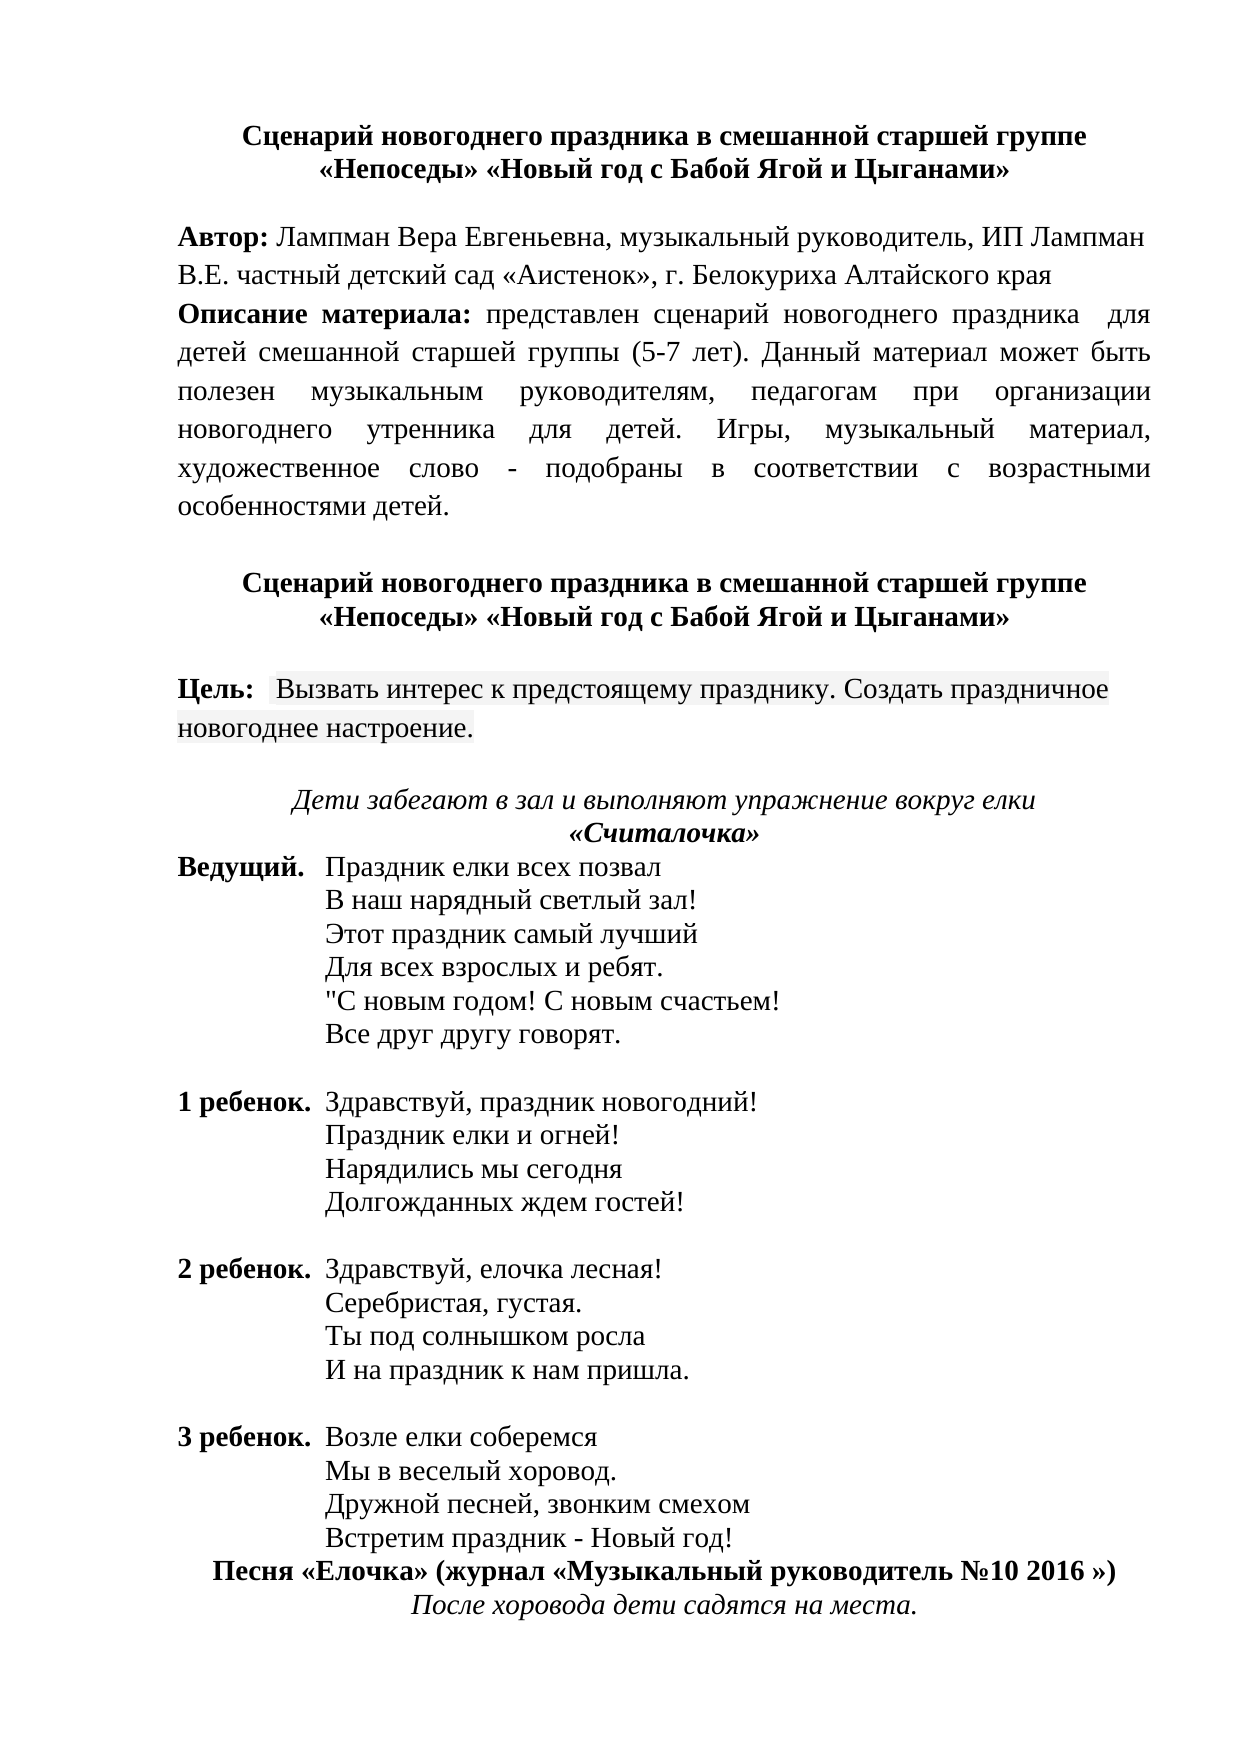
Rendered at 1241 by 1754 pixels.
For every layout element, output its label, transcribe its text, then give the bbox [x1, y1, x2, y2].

text Серебристая, густая. [251, 1285, 1152, 1318]
text 3 ребенок. Возле елки соберемся [177, 1419, 1152, 1453]
text Долгожданных ждем гостей! [251, 1184, 1152, 1218]
text Песня «Елочка» (журнал «Музыкальный руководитель №10 2016 ») [177, 1553, 1152, 1587]
text "С новым годом! С новым счастьем! [251, 983, 1152, 1017]
text Ведущий. Праздник елки всех позвал [177, 849, 1152, 882]
text Цель: Вызвать интерес к предстоящему празднику. Создать праздничное новогоднее настроение. [177, 671, 1152, 743]
text Этот праздник самый лучший [251, 916, 1152, 949]
text Мы в веселый хоровод. [251, 1453, 1152, 1486]
text «Считалочка» [177, 815, 1152, 849]
text И на праздник к нам пришла. [251, 1352, 1152, 1386]
text Описание материала: представлен сценарий новогоднего праздника для детей смешанной старшей группы (5-7 лет). Данный материал может быть полезен музыкальным руководителям, педагогам при организации новогоднего утренника для детей. Игры, музыкальный материал, художественное слово - подобраны в соответствии с возрастными особенностями детей. [177, 296, 1152, 522]
text Все друг другу говорят. [251, 1017, 1152, 1050]
text 2 ребенок. Здравствуй, елочка лесная! [177, 1251, 1152, 1285]
text Нарядились мы сегодня [251, 1151, 1152, 1184]
text Ты под солнышком росла [251, 1318, 1152, 1352]
text Сценарий новогоднего праздника в смешанной старшей группе «Непоседы» «Новый год с Бабой Ягой и Цыганами» [177, 118, 1152, 185]
text После хоровода дети садятся на места. [177, 1587, 1152, 1620]
text Для всех взрослых и ребят. [251, 949, 1152, 983]
text В наш нарядный светлый зал! [251, 882, 1152, 916]
text Встретим праздник - Новый год! [251, 1520, 1152, 1553]
text 1 ребенок. Здравствуй, праздник новогодний! [177, 1084, 1152, 1117]
text Праздник елки и огней! [251, 1117, 1152, 1151]
text Дети забегают в зал и выполняют упражнение вокруг елки [177, 782, 1152, 815]
text Дружной песней, звонким смехом [251, 1486, 1152, 1520]
text Сценарий новогоднего праздника в смешанной старшей группе «Непоседы» «Новый год с Бабой Ягой и Цыганами» [177, 566, 1152, 633]
text Автор: Лампман Вера Евгеньевна, музыкальный руководитель, ИП Лампман В.Е. частный детский сад «Аистенок», г. Белокуриха Алтайского края [177, 219, 1152, 291]
